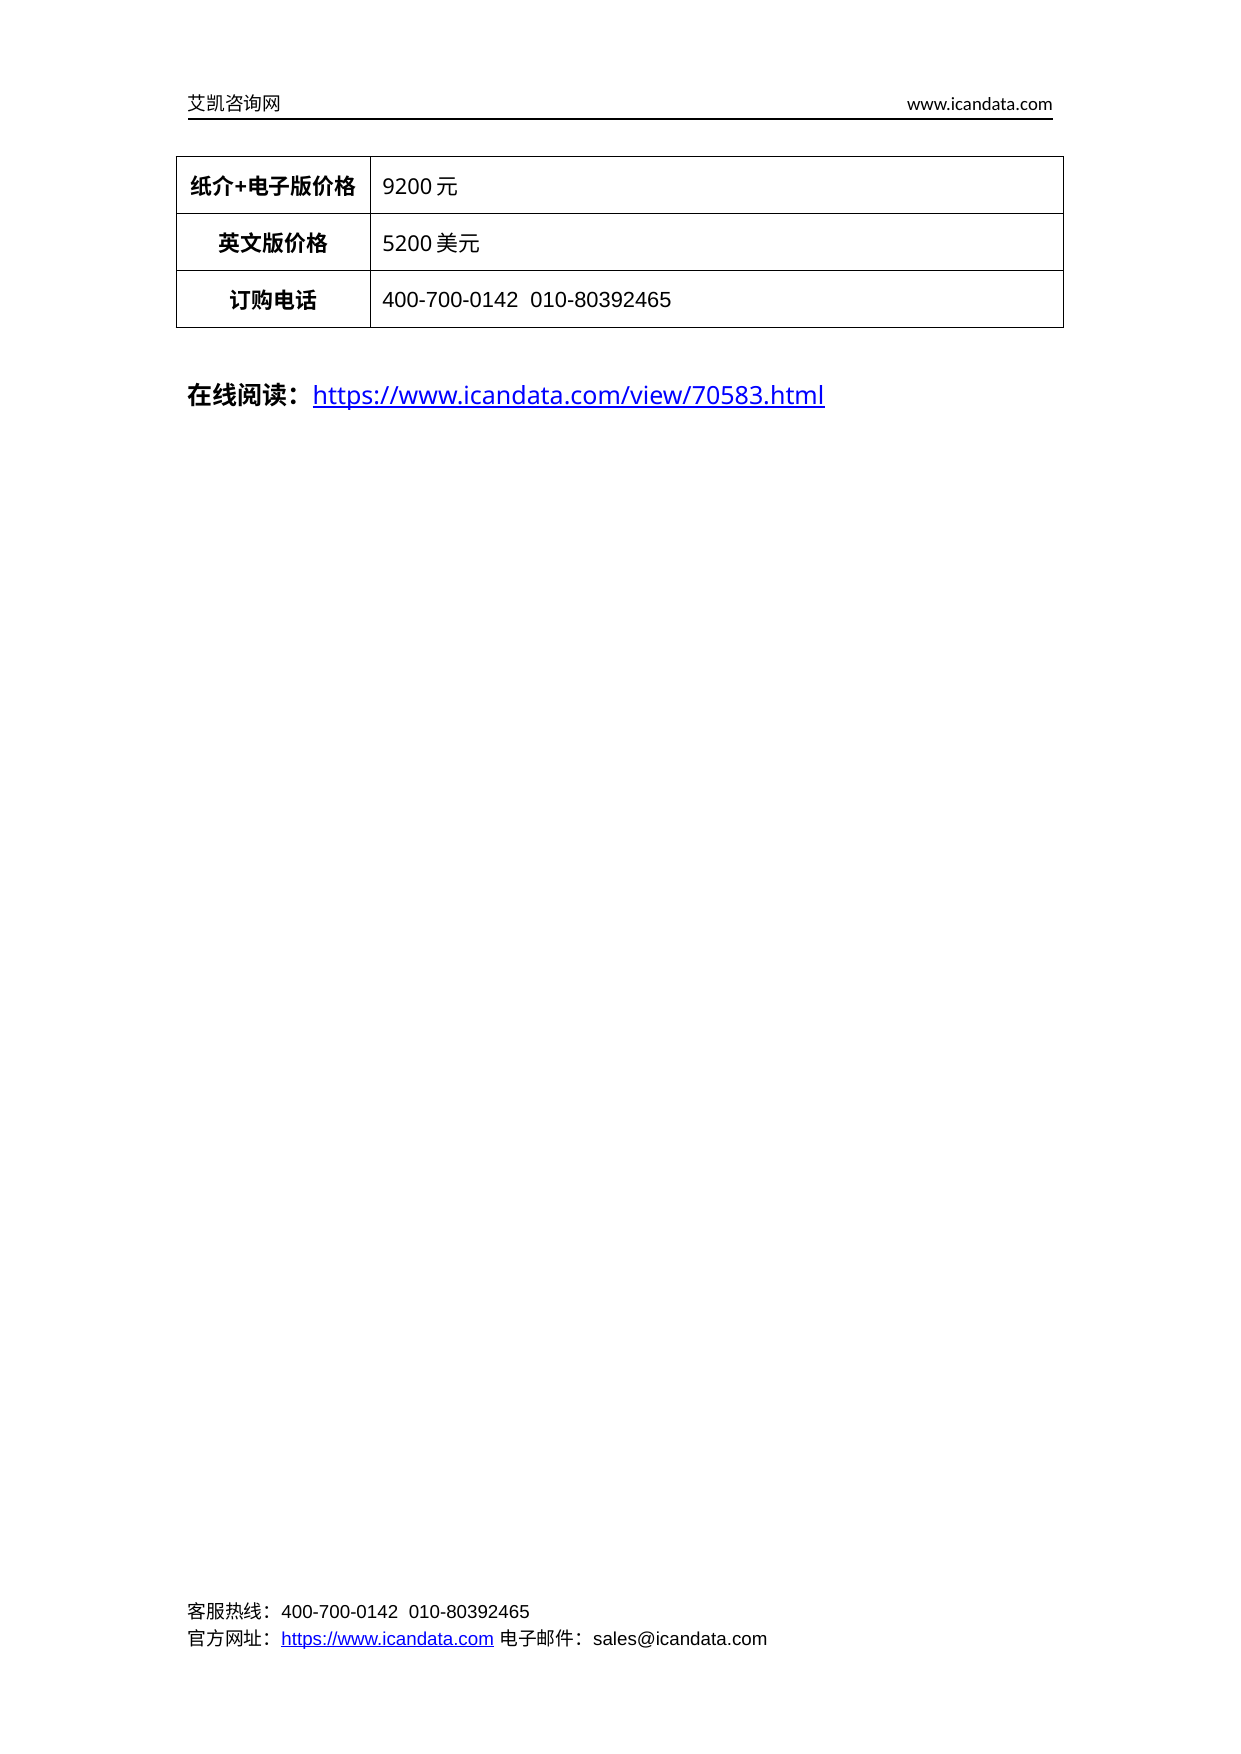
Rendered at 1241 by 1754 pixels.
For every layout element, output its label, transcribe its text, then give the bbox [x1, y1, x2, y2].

table_cell 纸介+电子版价格 [177, 157, 370, 213]
text 在线阅读：https://www.icandata.com/view/70583.html [187, 361, 1053, 426]
table_cell 400-700-0142 010-80392465 [371, 271, 1063, 327]
table_cell 5200美元 [371, 214, 1063, 270]
table_cell 9200元 [371, 157, 1063, 213]
table_cell 订购电话 [177, 271, 370, 327]
table_cell 英文版价格 [177, 214, 370, 270]
